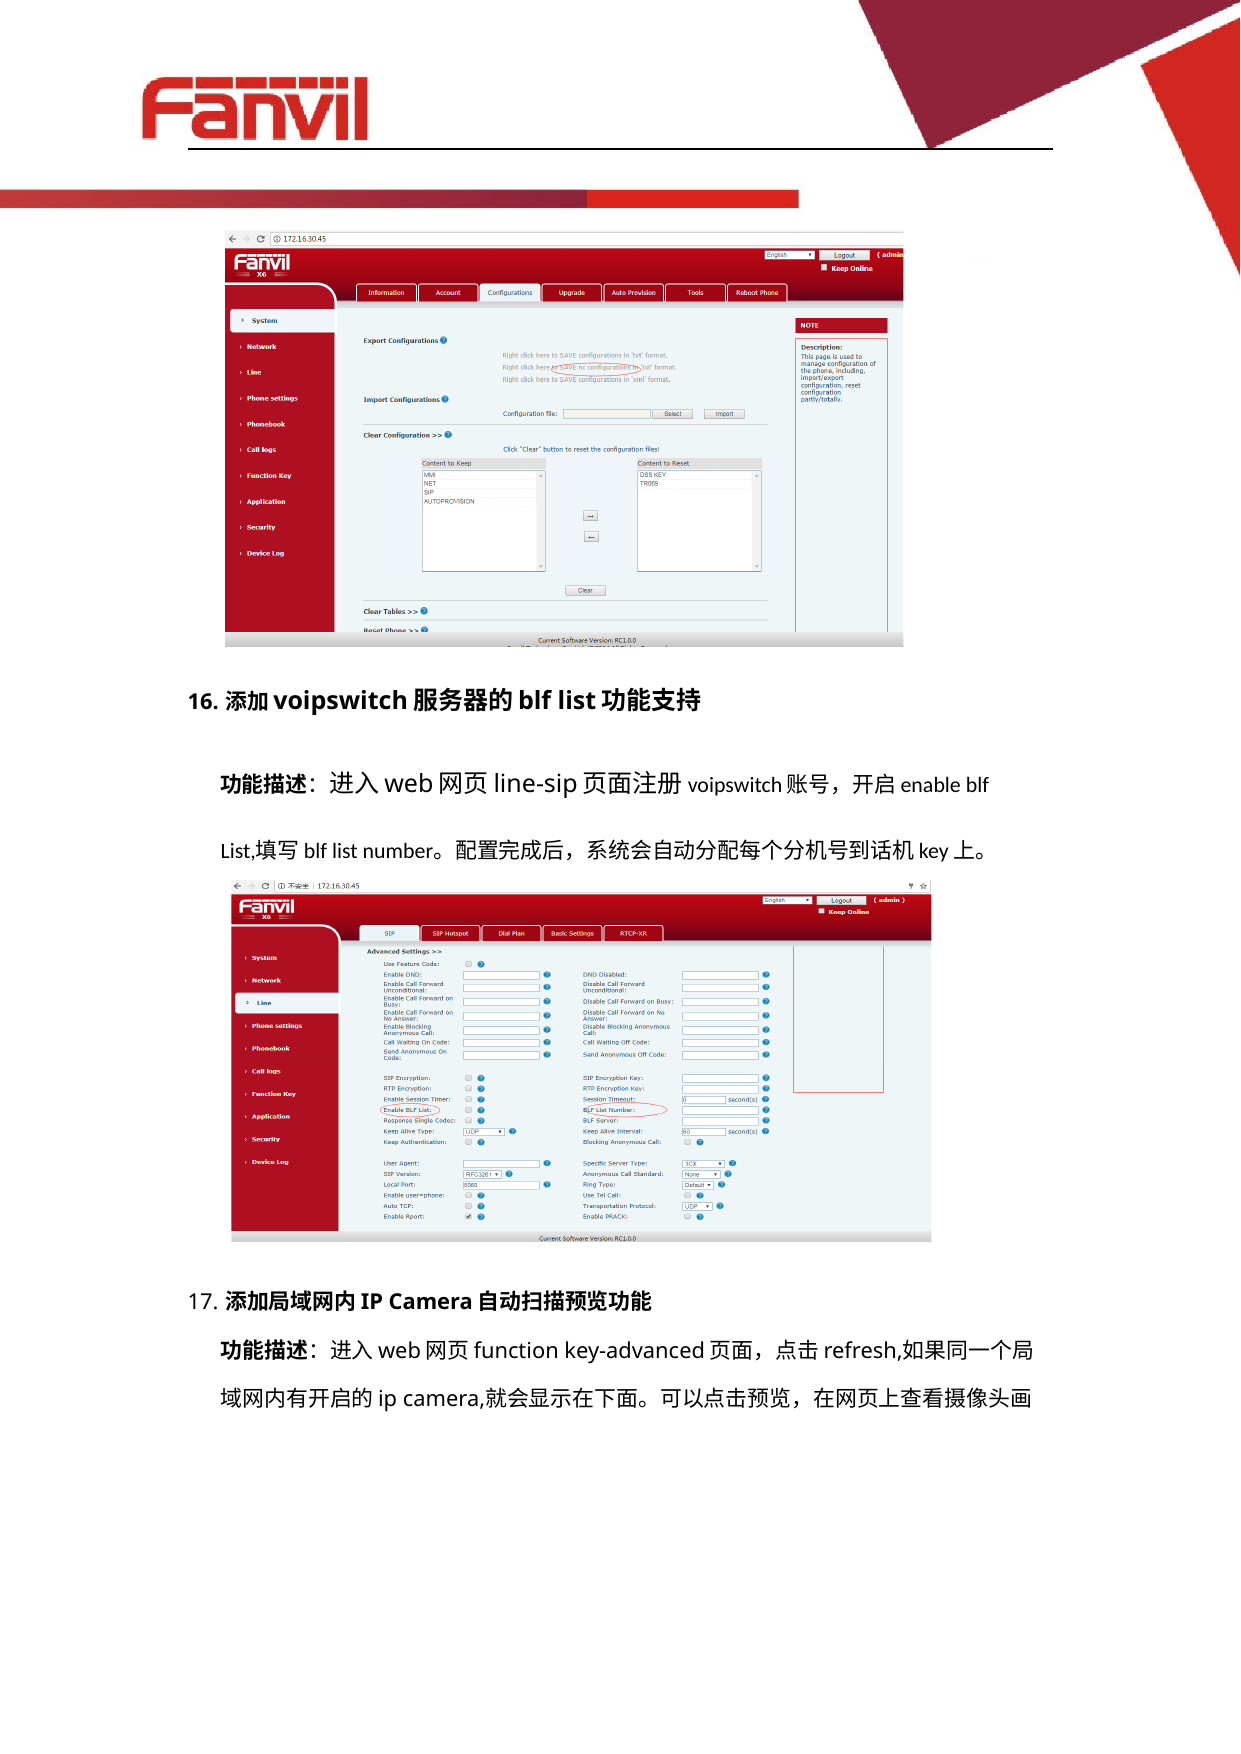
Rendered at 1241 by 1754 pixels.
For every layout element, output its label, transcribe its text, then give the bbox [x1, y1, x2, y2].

picture [231, 880, 932, 1242]
picture [0, 0, 1241, 647]
text 功能描述：进入web网页line-sip页面注册voipswitch账号，开启enable blf [187, 749, 1053, 814]
list 添加局域网内IP Camera自动扫描预览功能 [187, 1284, 1053, 1316]
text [220, 1332, 1053, 1413]
list 添加voipswitch服务器的blf list功能支持 [187, 666, 1053, 731]
list List,填写blf list number。配置完成后，系统会自动分配每个分机号到话机key上。 [209, 832, 1053, 865]
